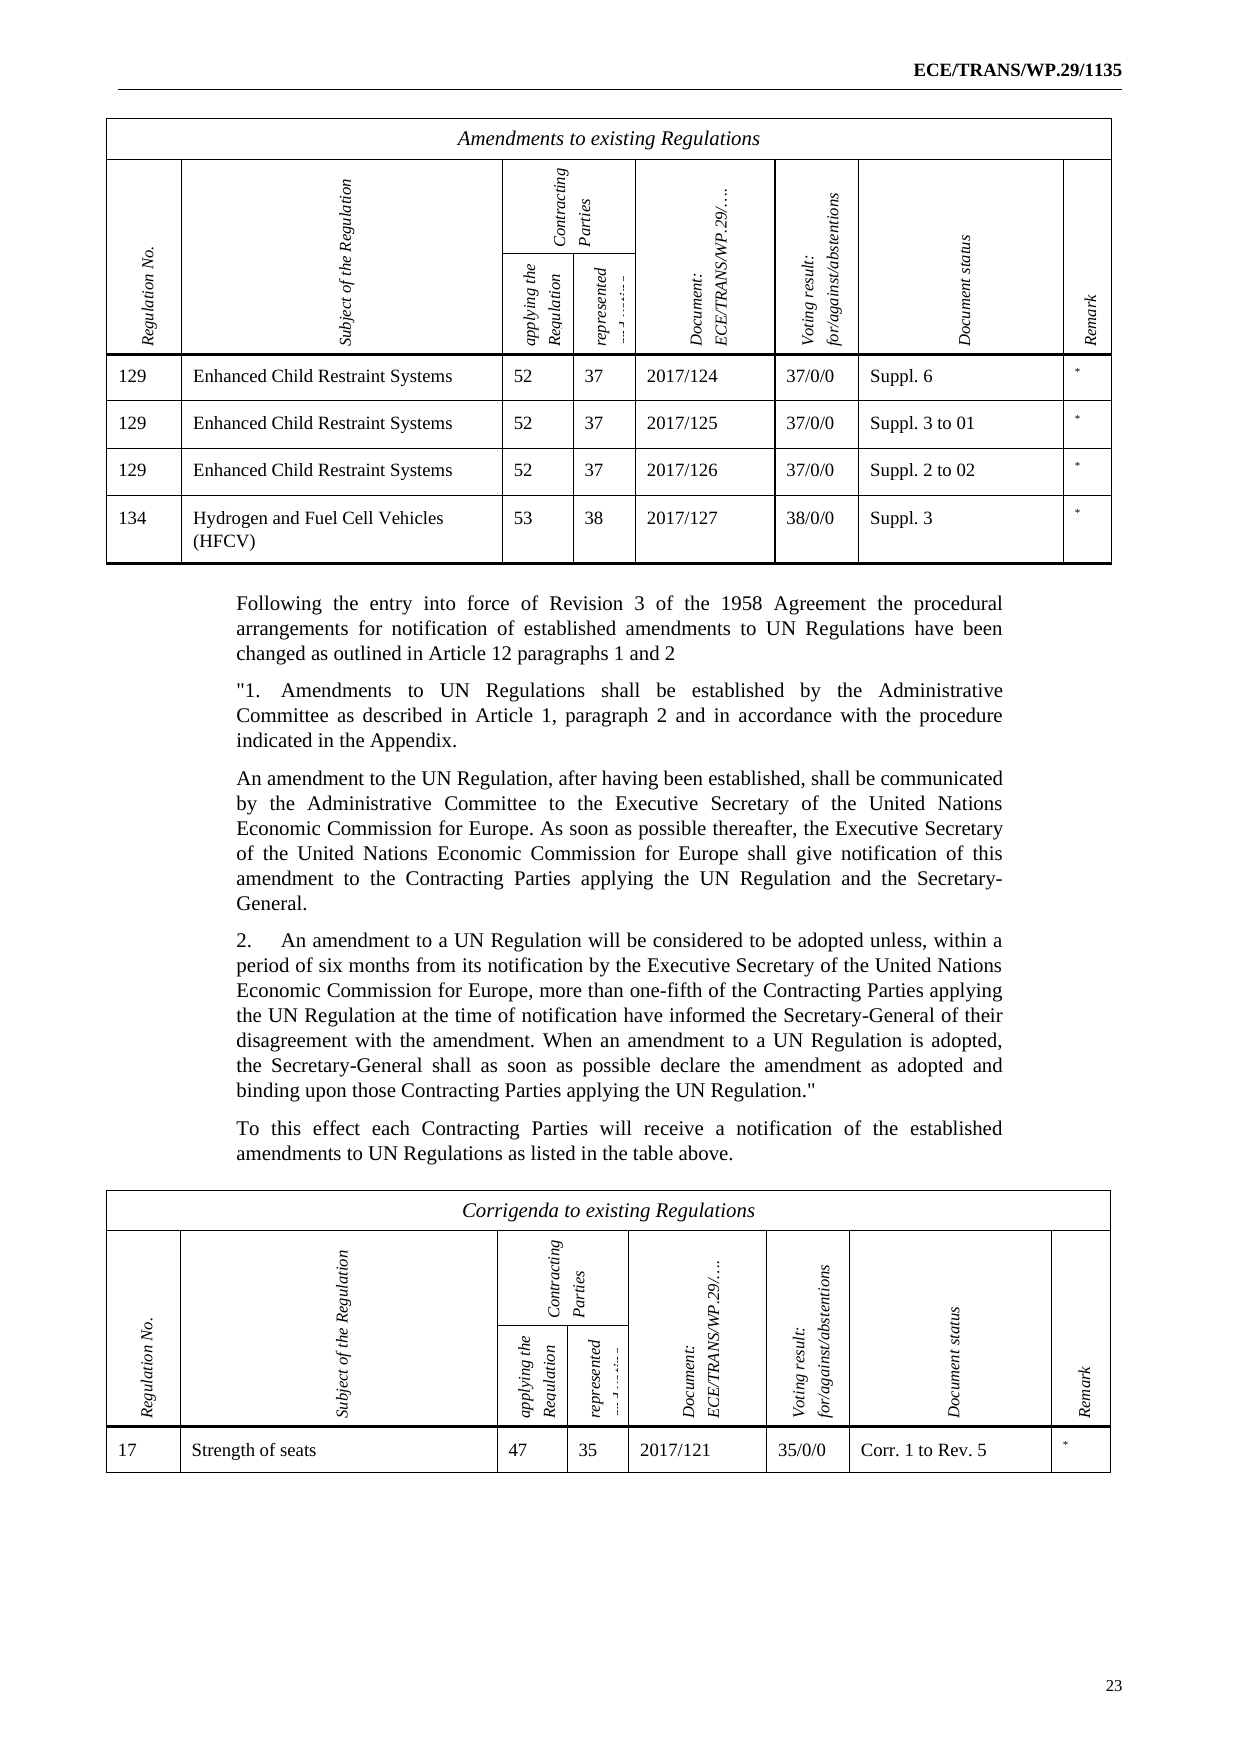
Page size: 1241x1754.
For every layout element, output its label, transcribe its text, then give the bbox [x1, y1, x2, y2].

table_cell Suppl. 3 to 01 [859, 401, 1063, 447]
table_cell Voting result: for/against/abstentions [767, 1231, 849, 1424]
table_cell 17 [107, 1428, 180, 1472]
table_cell Subject of the Regulation [182, 160, 502, 353]
table_cell represented and voting [568, 1326, 628, 1424]
table_cell 35/0/0 [767, 1428, 849, 1472]
table_cell Hydrogen and Fuel Cell Vehicles (HFCV) [182, 496, 502, 562]
table_cell 37/0/0 [776, 449, 858, 495]
table_cell 37/0/0 [776, 401, 858, 447]
table_cell 52 [503, 449, 573, 495]
table_cell Suppl. 2 to 02 [859, 449, 1063, 495]
table_cell 2017/127 [636, 496, 774, 562]
text An amendment to the UN Regulation, after having been established, shall be communicated by the Administrative Committee to the Executive Secretary of the United Nations Economic Commission for Europe. As soon as possible thereafter, the Executive Secretary of the United Nations Economic Commission for Europe shall give notification of this amendment to the Contracting Parties applying the UN Regulation and the Secretary-General. [236, 765, 1004, 915]
table_cell Regulation No. [107, 1231, 180, 1424]
table_cell 38 [574, 496, 635, 562]
text Following the entry into force of Revision 3 of the 1958 Agreement the procedural arrangements for notification of established amendments to UN Regulations have been changed as outlined in Article 12 paragraphs 1 and 2 [236, 590, 1004, 665]
table_cell Corr. 1 to Rev. 5 [850, 1428, 1051, 1472]
table_cell 38/0/0 [776, 496, 858, 562]
text "1. Amendments to UN Regulations shall be established by the Administrative Committee as described in Article 1, paragraph 2 and in accordance with the procedure indicated in the Appendix. [236, 677, 1004, 752]
table_cell Contracting Parties [498, 1231, 628, 1325]
table_cell * [1064, 449, 1111, 495]
table_cell 129 [107, 449, 181, 495]
table_header Amendments to existing Regulations [107, 119, 1111, 159]
table_cell 37 [574, 449, 635, 495]
table_cell Strength of seats [181, 1428, 497, 1472]
table_cell 134 [107, 496, 181, 562]
table_cell 53 [503, 496, 573, 562]
table_cell Document: ECE/TRANS/WP.29/…. [629, 1231, 766, 1424]
table_cell 52 [503, 356, 573, 400]
table_cell * [1052, 1428, 1110, 1472]
table_cell applying the Regulation [498, 1326, 567, 1424]
table_cell Voting result: for/against/abstentions [776, 160, 858, 353]
table_cell applying the Regulation [503, 254, 573, 353]
table_cell 37 [574, 356, 635, 400]
table_cell Enhanced Child Restraint Systems [182, 449, 502, 495]
table_cell Enhanced Child Restraint Systems [182, 356, 502, 400]
table_header Corrigenda to existing Regulations [107, 1191, 1110, 1230]
table_cell 2017/124 [636, 356, 774, 400]
table_cell * [1064, 496, 1111, 562]
table_cell Enhanced Child Restraint Systems [182, 401, 502, 447]
table_cell Suppl. 3 [859, 496, 1063, 562]
text 2. An amendment to a UN Regulation will be considered to be adopted unless, within a period of six months from its notification by the Executive Secretary of the United Nations Economic Commission for Europe, more than one-fifth of the Contracting Parties applying the UN Regulation at the time of notification have informed the Secretary-General of their disagreement with the amendment. When an amendment to a UN Regulation is adopted, the Secretary-General shall as soon as possible declare the amendment as adopted and binding upon those Contracting Parties applying the UN Regulation." [236, 927, 1004, 1102]
table_cell Document status [850, 1231, 1051, 1424]
table_cell 129 [107, 401, 181, 447]
table_cell 2017/121 [629, 1428, 766, 1472]
table_cell Remark [1064, 160, 1111, 353]
table_cell * [1064, 401, 1111, 447]
table_cell Suppl. 6 [859, 356, 1063, 400]
table_cell Regulation No. [107, 160, 181, 353]
table_cell 37/0/0 [776, 356, 858, 400]
text To this effect each Contracting Parties will receive a notification of the established amendments to UN Regulations as listed in the table above. [236, 1115, 1004, 1165]
table_cell 129 [107, 356, 181, 400]
table_cell 37 [574, 401, 635, 447]
table_cell Document status [859, 160, 1063, 353]
table_cell 35 [568, 1428, 628, 1472]
table_cell 47 [498, 1428, 567, 1472]
table_cell Remark [1052, 1231, 1110, 1424]
table_cell 52 [503, 401, 573, 447]
table_cell Subject of the Regulation [181, 1231, 497, 1424]
table_cell Document: ECE/TRANS/WP.29/…. [636, 160, 774, 353]
table_cell Contracting Parties [503, 160, 635, 253]
table_cell 2017/125 [636, 401, 774, 447]
table_cell * [1064, 356, 1111, 400]
table_cell 2017/126 [636, 449, 774, 495]
table_cell represented and voting [574, 254, 635, 353]
